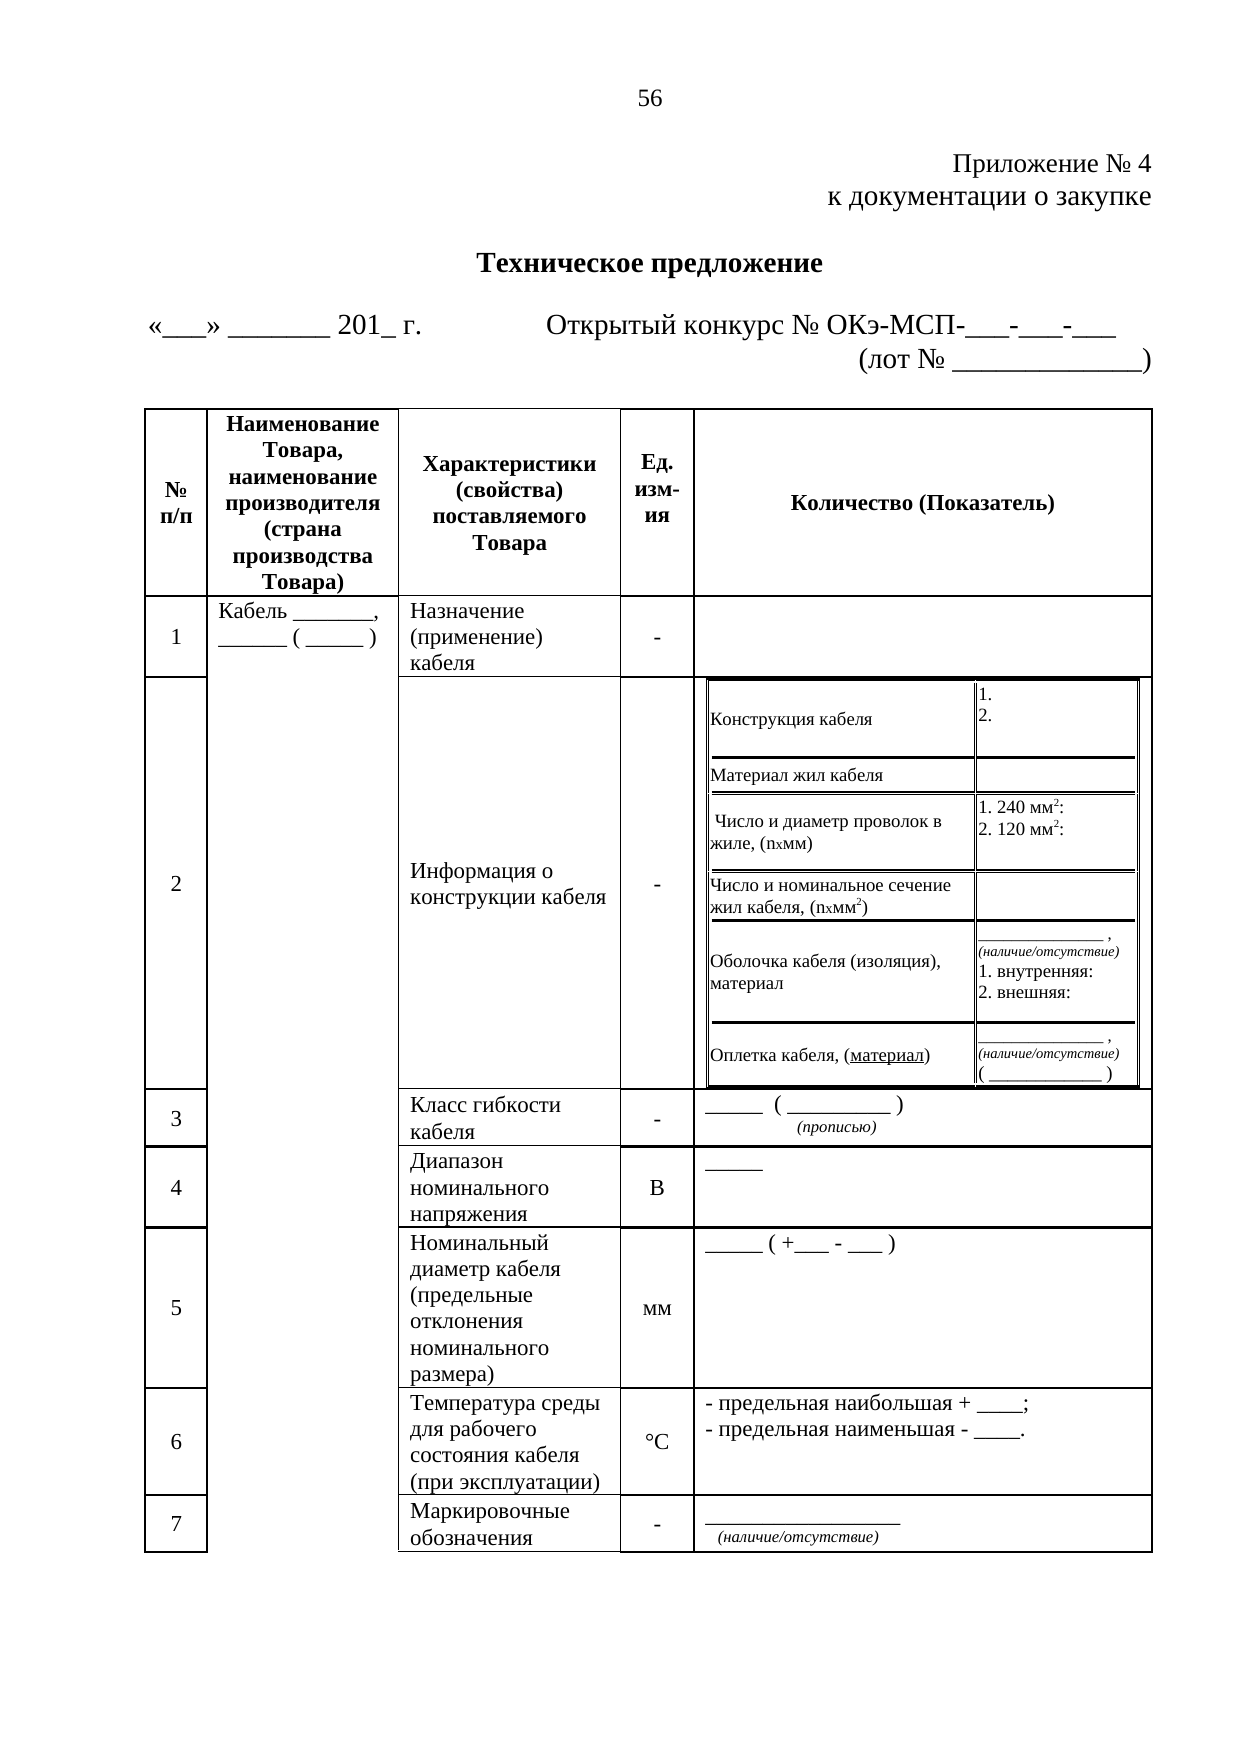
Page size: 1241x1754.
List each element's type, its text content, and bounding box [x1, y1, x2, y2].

table_cell - [621, 1090, 693, 1145]
table_cell _________________ (наличие/отсутствие) [695, 1496, 1151, 1551]
table_cell Диапазон номинального напряжения [399, 1146, 620, 1226]
table_header № п/п [146, 410, 206, 594]
table_header Характеристики (свойства) поставляемого Товара [399, 409, 620, 594]
table_cell Информация о конструкции кабеля [399, 677, 620, 1088]
table_header Ед. изм-ия [621, 410, 693, 594]
table_cell - [621, 1496, 693, 1551]
table_cell Класс гибкости кабеля [399, 1089, 620, 1145]
table_cell [695, 678, 706, 1088]
subtitle Техническое предложение [148, 245, 1152, 279]
table_cell Назначение (применение) кабеля [399, 596, 620, 676]
table_cell 1 [146, 597, 206, 676]
table_cell В [621, 1148, 693, 1226]
text Приложение № 4 [148, 147, 1152, 178]
table_cell 7 [146, 1496, 206, 1551]
table_header Наименование Товара, наименование производителя (страна производства Товара) [208, 410, 398, 594]
table_cell - [621, 678, 693, 1088]
table_cell Маркировочные обозначения [399, 1495, 620, 1551]
table_cell - [621, 597, 693, 676]
table_cell мм [621, 1229, 693, 1387]
table_cell Номинальный диаметр кабеля (предельные отклонения номинального размера) [399, 1228, 620, 1387]
table_cell [695, 597, 1151, 676]
text (лот № _____________) [148, 341, 1152, 374]
table_cell 6 [146, 1389, 206, 1494]
table_cell °С [621, 1389, 693, 1494]
table_cell _____ [695, 1148, 1151, 1226]
table_cell _____ ( +___ - ___ ) [695, 1229, 1151, 1387]
table_cell Кабель _______, ______ ( _____ ) [208, 597, 399, 1551]
table_cell 4 [146, 1148, 206, 1226]
table_cell 2 [146, 678, 206, 1088]
table_cell _____ ( _________ ) (прописью) [695, 1090, 1151, 1145]
table_cell - предельная наибольшая + ____; - предельная наименьшая - ____. [695, 1389, 1151, 1494]
text к документации о закупке [148, 178, 1152, 212]
table_cell Температура среды для рабочего состояния кабеля (при эксплуатации) [399, 1388, 620, 1494]
table_cell 5 [146, 1229, 206, 1387]
table_cell 3 [146, 1090, 206, 1145]
text «___» _______ 201_ г. Открытый конкурс № ОКэ-МСП-___-___-___ [148, 307, 1152, 341]
table_cell [1140, 678, 1151, 1088]
table_header Количество (Показатель) [695, 410, 1151, 594]
